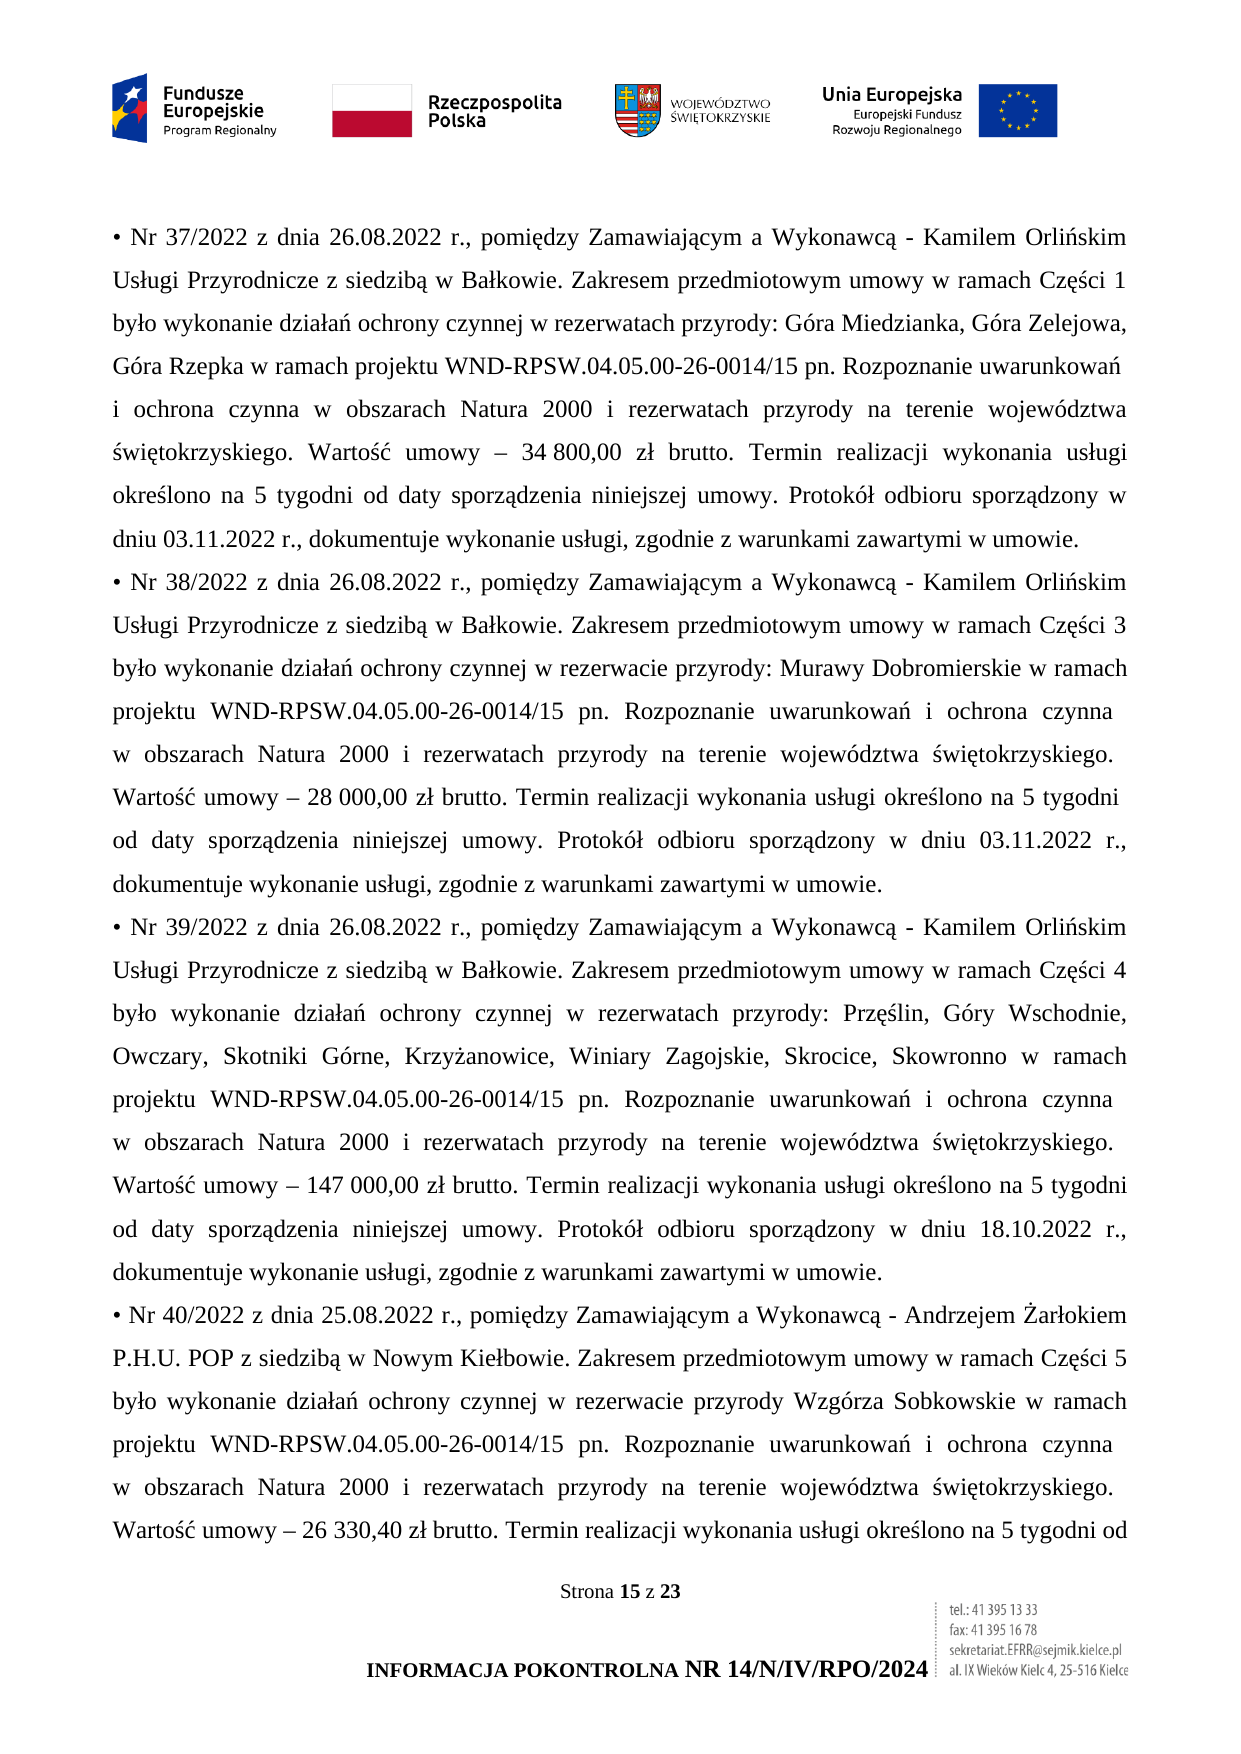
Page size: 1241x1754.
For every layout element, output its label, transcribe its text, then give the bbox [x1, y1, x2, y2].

text • Nr 37/2022 z dnia 26.08.2022 r., pomiędzy Zamawiającym a Wykonawcą - Kamilem Orlińskim Usługi Przyrodnicze z siedzibą w Bałkowie. Zakresem przedmiotowym umowy w ramach Części 1 było wykonanie działań ochrony czynnej w rezerwatach przyrody: Góra Miedzianka, Góra Zelejowa, Góra Rzepka w ramach projektu WND-RPSW.04.05.00-26-0014/15 pn. Rozpoznanie uwarunkowań i ochrona czynna w obszarach Natura 2000 i rezerwatach przyrody na terenie województwa świętokrzyskiego. Wartość umowy – 34 800,00 zł brutto. Termin realizacji wykonania usługi określono na 5 tygodni od daty sporządzenia niniejszej umowy. Protokół odbioru sporządzony w dniu 03.11.2022 r., dokumentuje wykonanie usługi, zgodnie z warunkami zawartymi w umowie. [112, 222, 1128, 552]
text • Nr 39/2022 z dnia 26.08.2022 r., pomiędzy Zamawiającym a Wykonawcą - Kamilem Orlińskim Usługi Przyrodnicze z siedzibą w Bałkowie. Zakresem przedmiotowym umowy w ramach Części 4 było wykonanie działań ochrony czynnej w rezerwatach przyrody: Przęślin, Góry Wschodnie, Owczary, Skotniki Górne, Krzyżanowice, Winiary Zagojskie, Skrocice, Skowronno w ramach projektu WND-RPSW.04.05.00-26-0014/15 pn. Rozpoznanie uwarunkowań i ochrona czynna w obszarach Natura 2000 i rezerwatach przyrody na terenie województwa świętokrzyskiego. Wartość umowy – 147 000,00 zł brutto. Termin realizacji wykonania usługi określono na 5 tygodni od daty sporządzenia niniejszej umowy. Protokół odbioru sporządzony w dniu 18.10.2022 r., dokumentuje wykonanie usługi, zgodnie z warunkami zawartymi w umowie. [112, 912, 1128, 1286]
text • Nr 38/2022 z dnia 26.08.2022 r., pomiędzy Zamawiającym a Wykonawcą - Kamilem Orlińskim Usługi Przyrodnicze z siedzibą w Bałkowie. Zakresem przedmiotowym umowy w ramach Części 3 było wykonanie działań ochrony czynnej w rezerwacie przyrody: Murawy Dobromierskie w ramach projektu WND-RPSW.04.05.00-26-0014/15 pn. Rozpoznanie uwarunkowań i ochrona czynna w obszarach Natura 2000 i rezerwatach przyrody na terenie województwa świętokrzyskiego. Wartość umowy – 28 000,00 zł brutto. Termin realizacji wykonania usługi określono na 5 tygodni od daty sporządzenia niniejszej umowy. Protokół odbioru sporządzony w dniu 03.11.2022 r., dokumentuje wykonanie usługi, zgodnie z warunkami zawartymi w umowie. [112, 567, 1128, 897]
picture [934, 1602, 1129, 1678]
picture [112, 73, 1058, 143]
